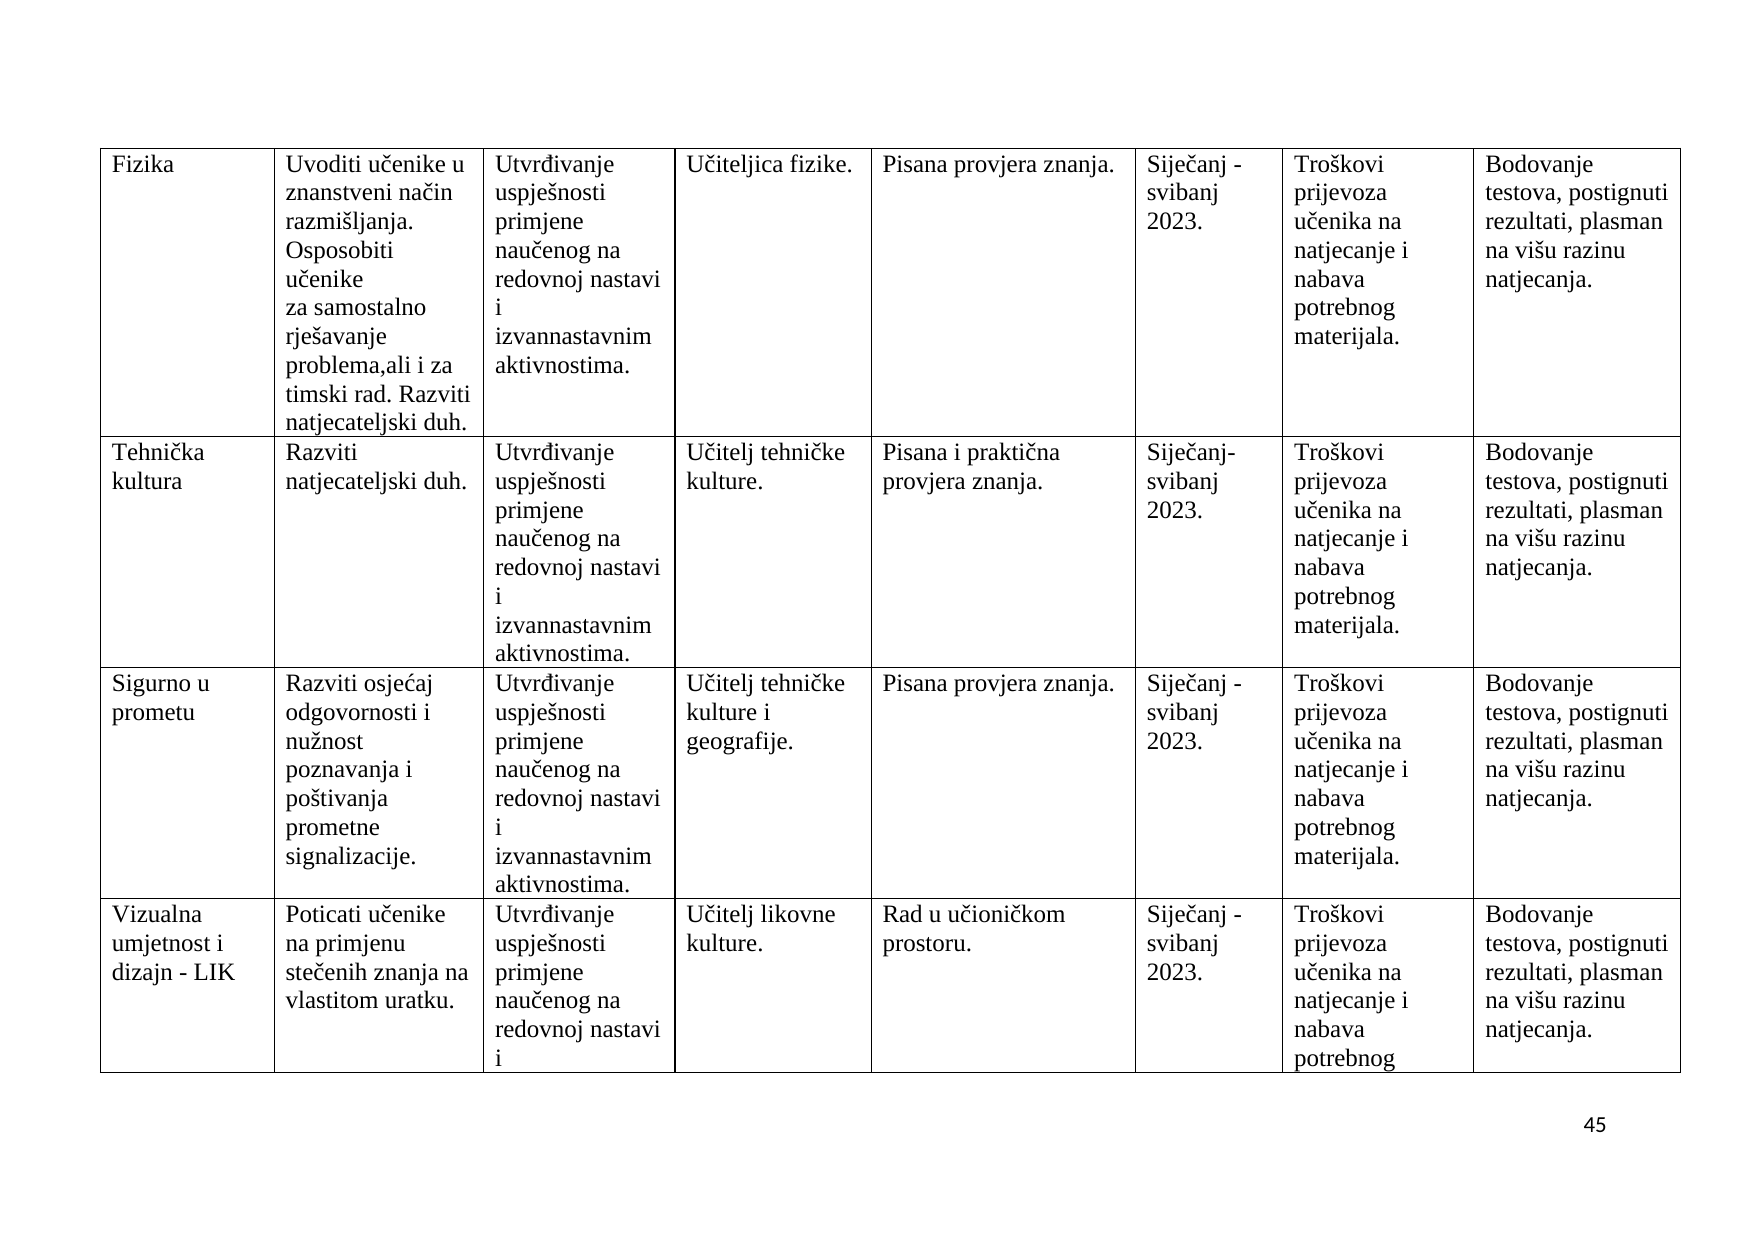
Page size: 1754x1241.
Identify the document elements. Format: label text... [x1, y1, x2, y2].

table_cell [1474, 149, 1680, 436]
table_cell Troškovi prijevoza učenika na natjecanje i nabava potrebnog materijala. [1283, 668, 1473, 898]
table_cell Fizika [101, 149, 274, 436]
table_cell Učitelj tehničke kulture. [676, 437, 871, 667]
table_cell Učiteljica fizike. [676, 149, 871, 436]
table_cell Troškovi prijevoza učenika na natjecanje i nabava potrebnog materijala. [1283, 437, 1473, 667]
table_cell Bodovanje testova, postignuti rezultati, plasman na višu razinu natjecanja. [1474, 437, 1680, 667]
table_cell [1474, 899, 1680, 1072]
table_cell Uvoditi učenike u znanstveni način razmišljanja. Osposobiti učenike za samostalno rješavanje problema,ali i za timski rad. Razviti natjecateljski duh. [275, 149, 483, 436]
table_cell Utvrđivanje uspješnosti primjene naučenog na redovnoj nastavi i izvannastavnim aktivnostima. [484, 437, 674, 667]
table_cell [1136, 899, 1282, 1072]
table_cell Razviti natjecateljski duh. [275, 437, 483, 667]
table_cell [872, 899, 1135, 1072]
table_cell Siječanj -svibanj 2023. [1136, 668, 1282, 898]
table_cell Učitelj tehničke kulture i geografije. [676, 668, 871, 898]
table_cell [1283, 149, 1473, 436]
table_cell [676, 899, 871, 1072]
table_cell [1136, 149, 1282, 436]
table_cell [484, 149, 674, 436]
table_cell Razviti osjećaj odgovornosti i nužnost poznavanja i poštivanja prometne signalizacije. [275, 668, 483, 898]
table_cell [1283, 899, 1473, 1072]
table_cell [275, 899, 483, 1072]
table_cell Tehnička kultura [101, 437, 274, 667]
table_cell Bodovanje testova, postignuti rezultati, plasman na višu razinu natjecanja. [1474, 668, 1680, 898]
table_cell Siječanj-svibanj 2023. [1136, 437, 1282, 667]
table_cell Sigurno u prometu [101, 668, 274, 898]
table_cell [101, 899, 274, 1072]
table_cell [484, 899, 674, 1072]
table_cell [872, 149, 1135, 436]
table_cell Pisana i praktična provjera znanja. [872, 437, 1135, 667]
table_cell Utvrđivanje uspješnosti primjene naučenog na redovnoj nastavi i izvannastavnim aktivnostima. [484, 668, 674, 898]
table_cell Pisana provjera znanja. [872, 668, 1135, 898]
